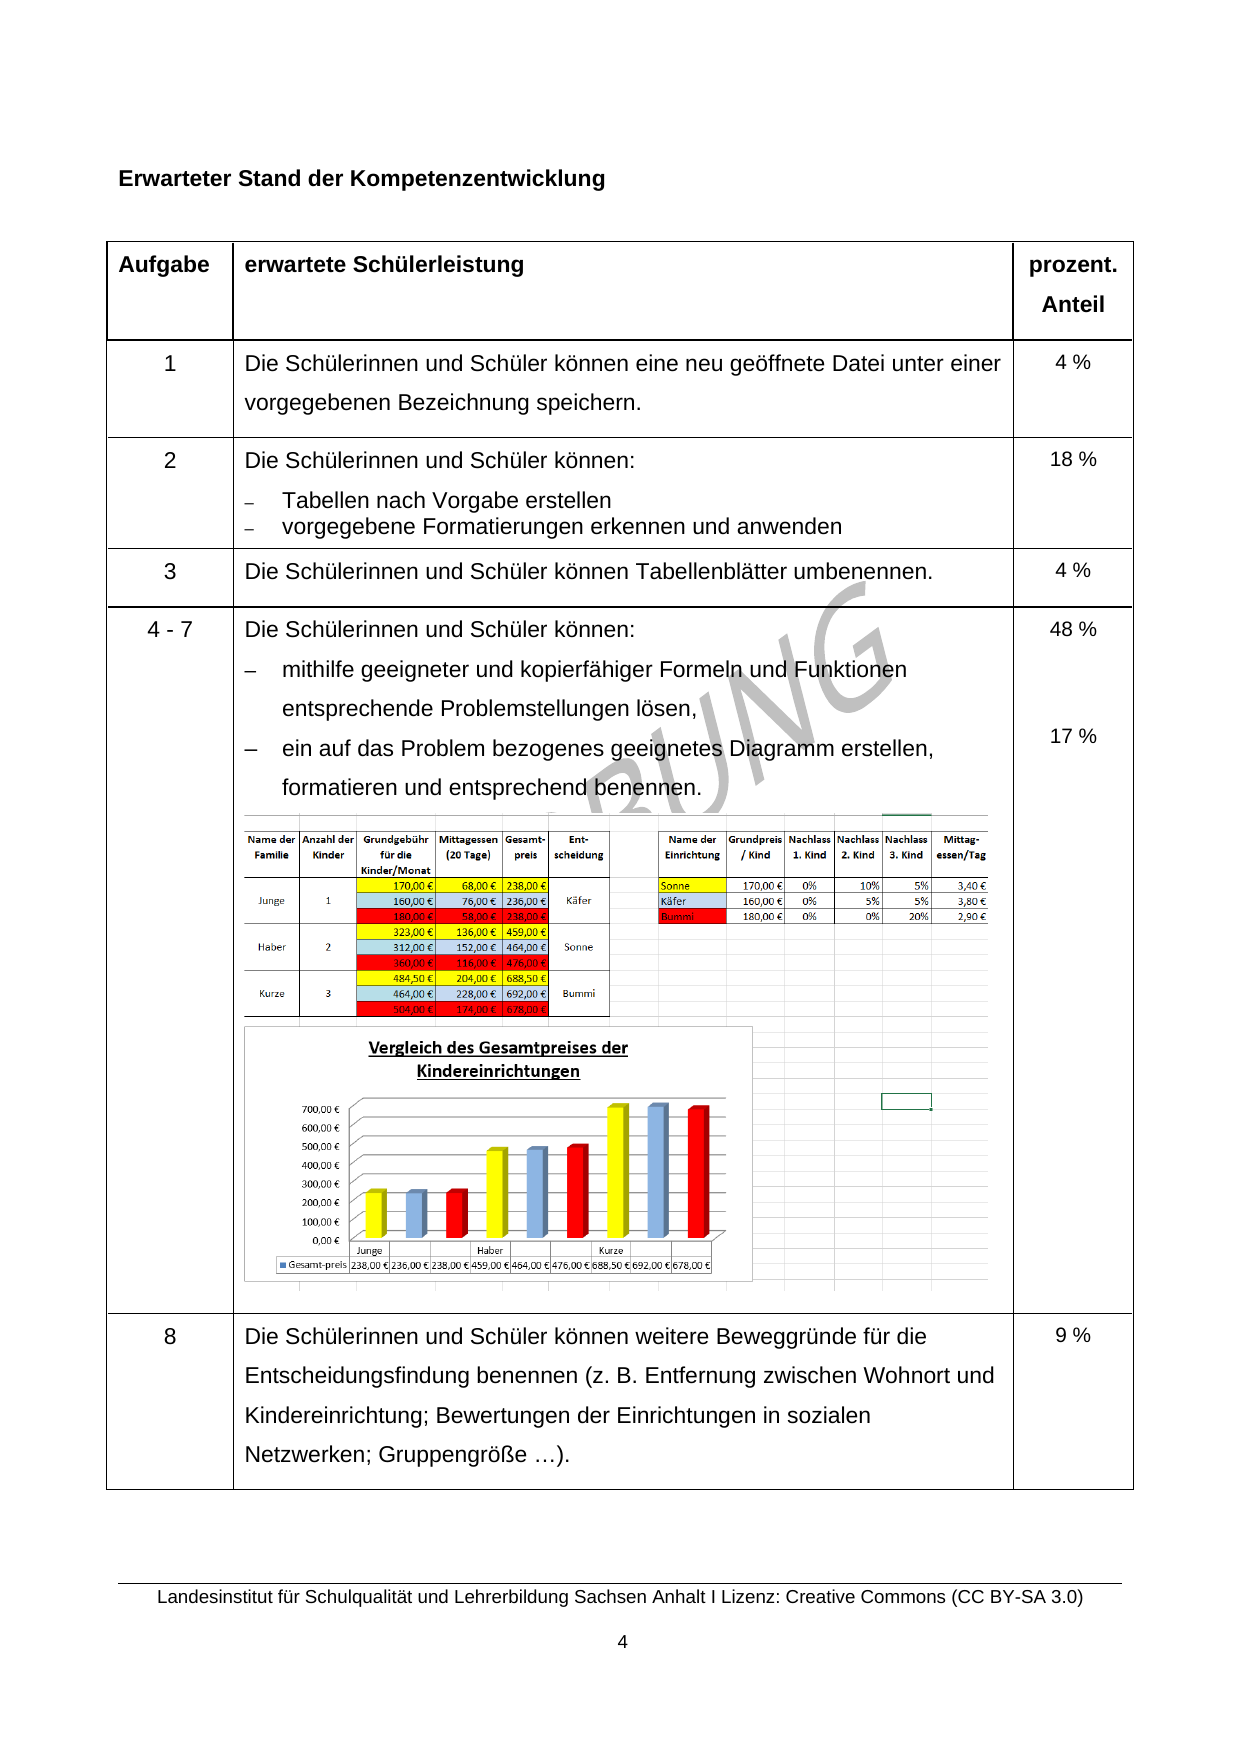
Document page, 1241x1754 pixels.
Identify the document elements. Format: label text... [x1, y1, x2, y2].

table_cell 1 [107, 341, 233, 437]
table_cell 3 [107, 548, 233, 606]
table_cell 18 % [1014, 437, 1133, 548]
table_cell 48 % 17 % [1014, 606, 1133, 1313]
table_cell 9 % [1014, 1313, 1133, 1489]
table_cell 4 % [1014, 548, 1133, 606]
table_header erwartete Schülerleistung [234, 242, 1013, 339]
table_cell Die Schülerinnen und Schüler können: mithilfe geeigneter und kopierfähiger Formeln und Funktionen entsprechende Problemstellungen lösen, ein auf das Problem bezogenes geeignetes Diagramm erstellen, formatieren und entsprechend benennen. [234, 608, 1013, 1313]
table_cell 8 [107, 1313, 233, 1489]
table_cell Die Schülerinnen und Schüler können eine neu geöffnete Datei unter einer vorgegebenen Bezeichnung speichern. [234, 341, 1013, 437]
table_cell 4 % [1014, 339, 1133, 437]
table_header prozent. Anteil [1014, 242, 1133, 339]
table_header Aufgabe [108, 242, 233, 339]
table_cell 2 [107, 437, 233, 548]
table_cell Die Schülerinnen und Schüler können: Tabellen nach Vorgabe erstellen vorgegebene Formatierungen erkennen und anwenden [234, 438, 1013, 548]
picture [244, 813, 988, 1291]
text Erwarteter Stand der Kompetenzentwicklung [118, 165, 1122, 192]
table_cell 4 - 7 [107, 606, 233, 1313]
table_cell Die Schülerinnen und Schüler können Tabellenblätter umbenennen. [234, 549, 1013, 606]
table_cell Die Schülerinnen und Schüler können weitere Beweggründe für die Entscheidungsfindung benennen (z. B. Entfernung zwischen Wohnort und Kindereinrichtung; Bewertungen der Einrichtungen in sozialen Netzwerken; Gruppengröße …). [234, 1314, 1013, 1489]
